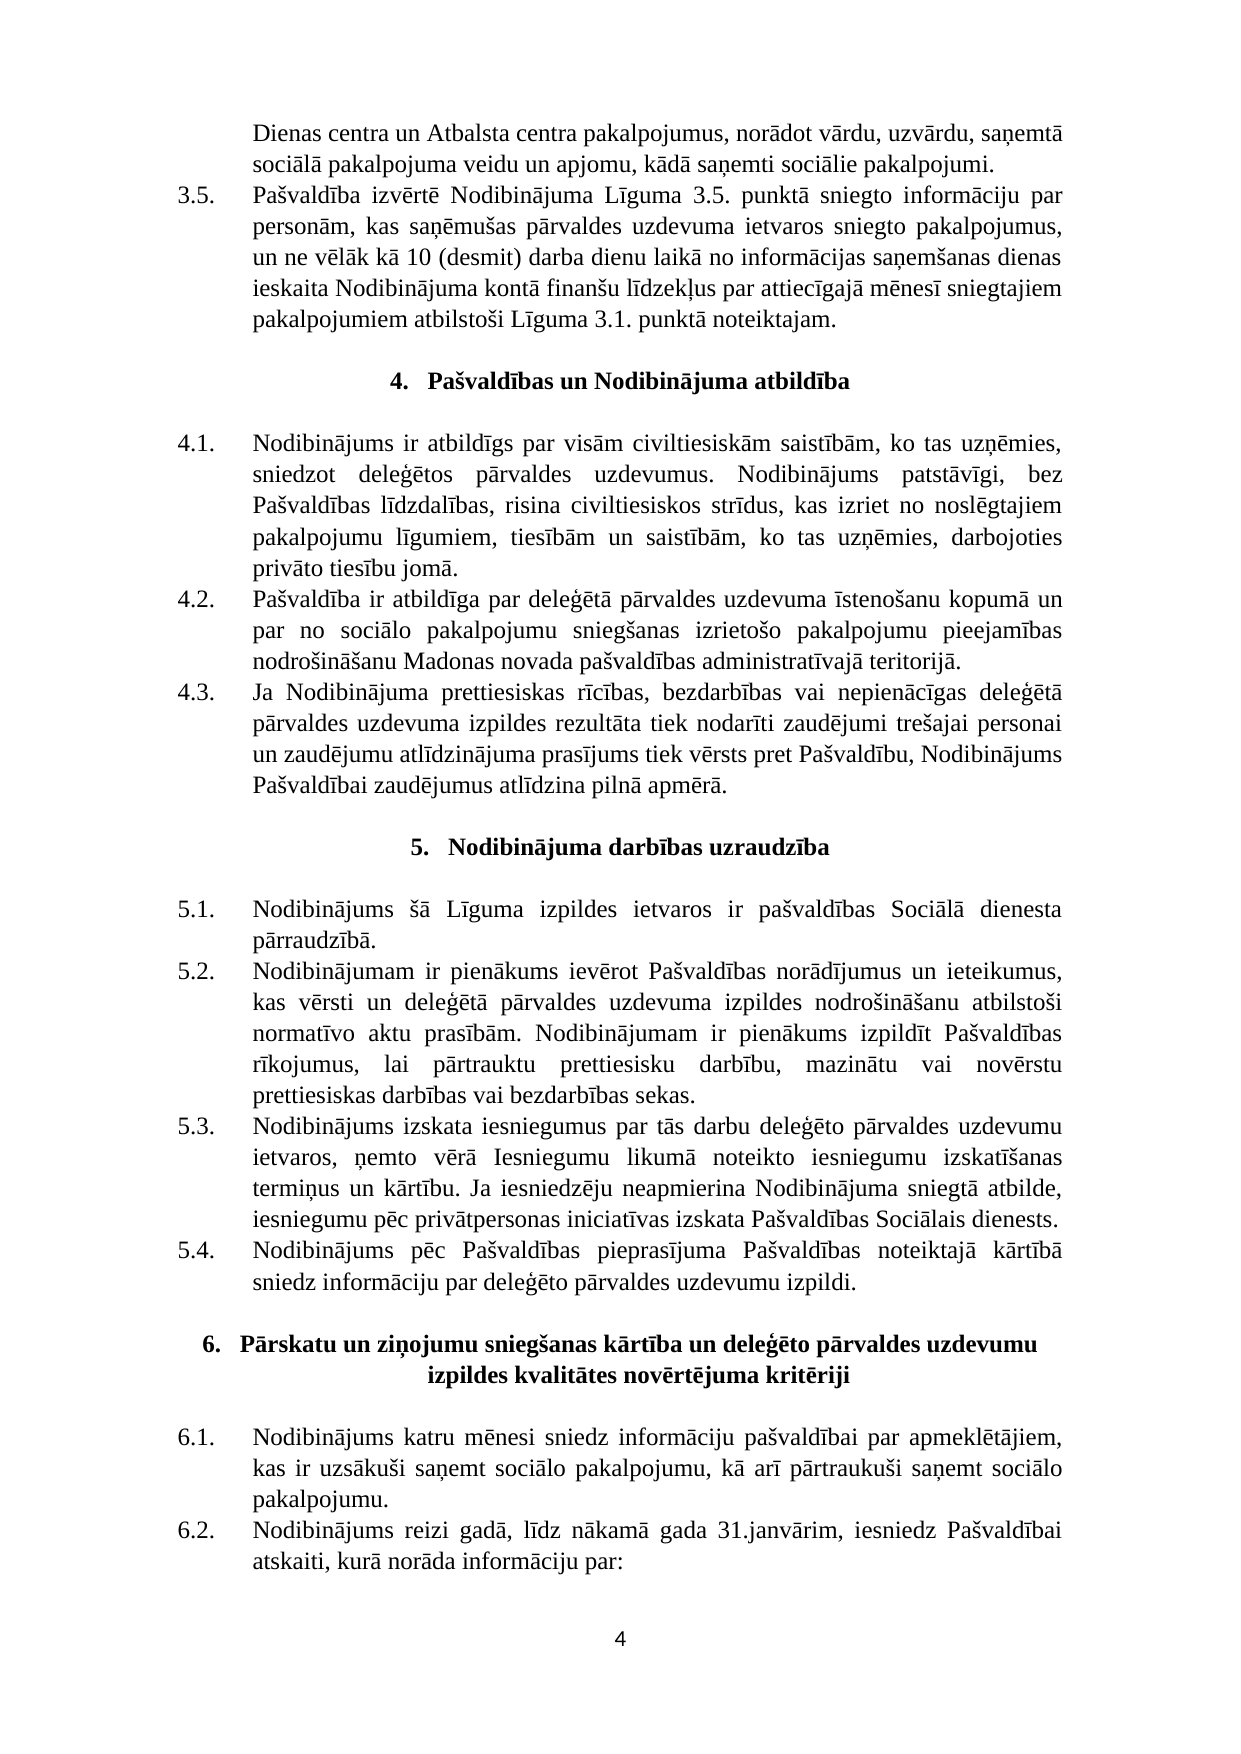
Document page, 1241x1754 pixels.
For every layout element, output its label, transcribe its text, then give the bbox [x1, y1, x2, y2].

list Pašvaldība izvērtē Nodibinājuma Līguma 3.5. punktā sniegto informāciju par personām, kas saņēmušas pārvaldes uzdevuma ietvaros sniegto pakalpojumus, un ne vēlāk kā 10 (desmit) darba dienu laikā no informācijas saņemšanas dienas ieskaita Nodibinājuma kontā finanšu līdzekļus par attiecīgajā mēnesī sniegtajiem pakalpojumiem atbilstoši Līguma 3.1. punktā noteiktajam. [177, 180, 1063, 333]
list Nodibinājumam ir pienākums ievērot Pašvaldības norādījumus un ieteikumus, kas vērsti un deleģētā pārvaldes uzdevuma izpildes nodrošināšanu atbilstoši normatīvo aktu prasībām. Nodibinājumam ir pienākums izpildīt Pašvaldības rīkojumus, lai pārtrauktu prettiesisku darbību, mazinātu vai novērstu prettiesiskas darbības vai bezdarbības sekas. [177, 956, 1063, 1109]
list Nodibinājums katru mēnesi sniedz informāciju pašvaldībai par apmeklētājiem, kas ir uzsākuši saņemt sociālo pakalpojumu, kā arī pārtraukuši saņemt sociālo pakalpojumu. [177, 1422, 1063, 1513]
list Pašvaldības un Nodibinājuma atbildība [177, 366, 1063, 395]
list Nodibinājums reizi gadā, līdz nākamā gada 31.janvārim, iesniedz Pašvaldībai atskaiti, kurā norāda informāciju par: [177, 1515, 1063, 1575]
list Nodibinājums šā Līguma izpildes ietvaros ir pašvaldības Sociālā dienesta pārraudzībā. [177, 894, 1063, 954]
list Nodibinājuma darbības uzraudzība [177, 832, 1063, 861]
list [177, 118, 1063, 178]
list Nodibinājums pēc Pašvaldības pieprasījuma Pašvaldības noteiktajā kārtībā sniedz informāciju par deleģēto pārvaldes uzdevumu izpildi. [177, 1236, 1063, 1295]
list Ja Nodibinājuma prettiesiskas rīcības, bezdarbības vai nepienācīgas deleģētā pārvaldes uzdevuma izpildes rezultāta tiek nodarīti zaudējumi trešajai personai un zaudējumu atlīdzinājuma prasījums tiek vērsts pret Pašvaldību, Nodibinājums Pašvaldībai zaudējumus atlīdzina pilnā apmērā. [177, 677, 1063, 799]
list Pašvaldība ir atbildīga par deleģētā pārvaldes uzdevuma īstenošanu kopumā un par no sociālo pakalpojumu sniegšanas izrietošo pakalpojumu pieejamības nodrošināšanu Madonas novada pašvaldības administratīvajā teritorijā. [177, 584, 1063, 674]
list Nodibinājums izskata iesniegumus par tās darbu deleģēto pārvaldes uzdevumu ietvaros, ņemto vērā Iesniegumu likumā noteikto iesniegumu izskatīšanas termiņus un kārtību. Ja iesniedzēju neapmierina Nodibinājuma sniegtā atbilde, iesniegumu pēc privātpersonas iniciatīvas izskata Pašvaldības Sociālais dienests. [177, 1111, 1063, 1233]
list Pārskatu un ziņojumu sniegšanas kārtība un deleģēto pārvaldes uzdevumu izpildes kvalitātes novērtējuma kritēriji [177, 1329, 1063, 1388]
list Nodibinājums ir atbildīgs par visām civiltiesiskām saistībām, ko tas uzņēmies, sniedzot deleģētos pārvaldes uzdevumus. Nodibinājums patstāvīgi, bez Pašvaldības līdzdalības, risina civiltiesiskos strīdus, kas izriet no noslēgtajiem pakalpojumu līgumiem, tiesībām un saistībām, ko tas uzņēmies, darbojoties privāto tiesību jomā. [177, 428, 1063, 581]
